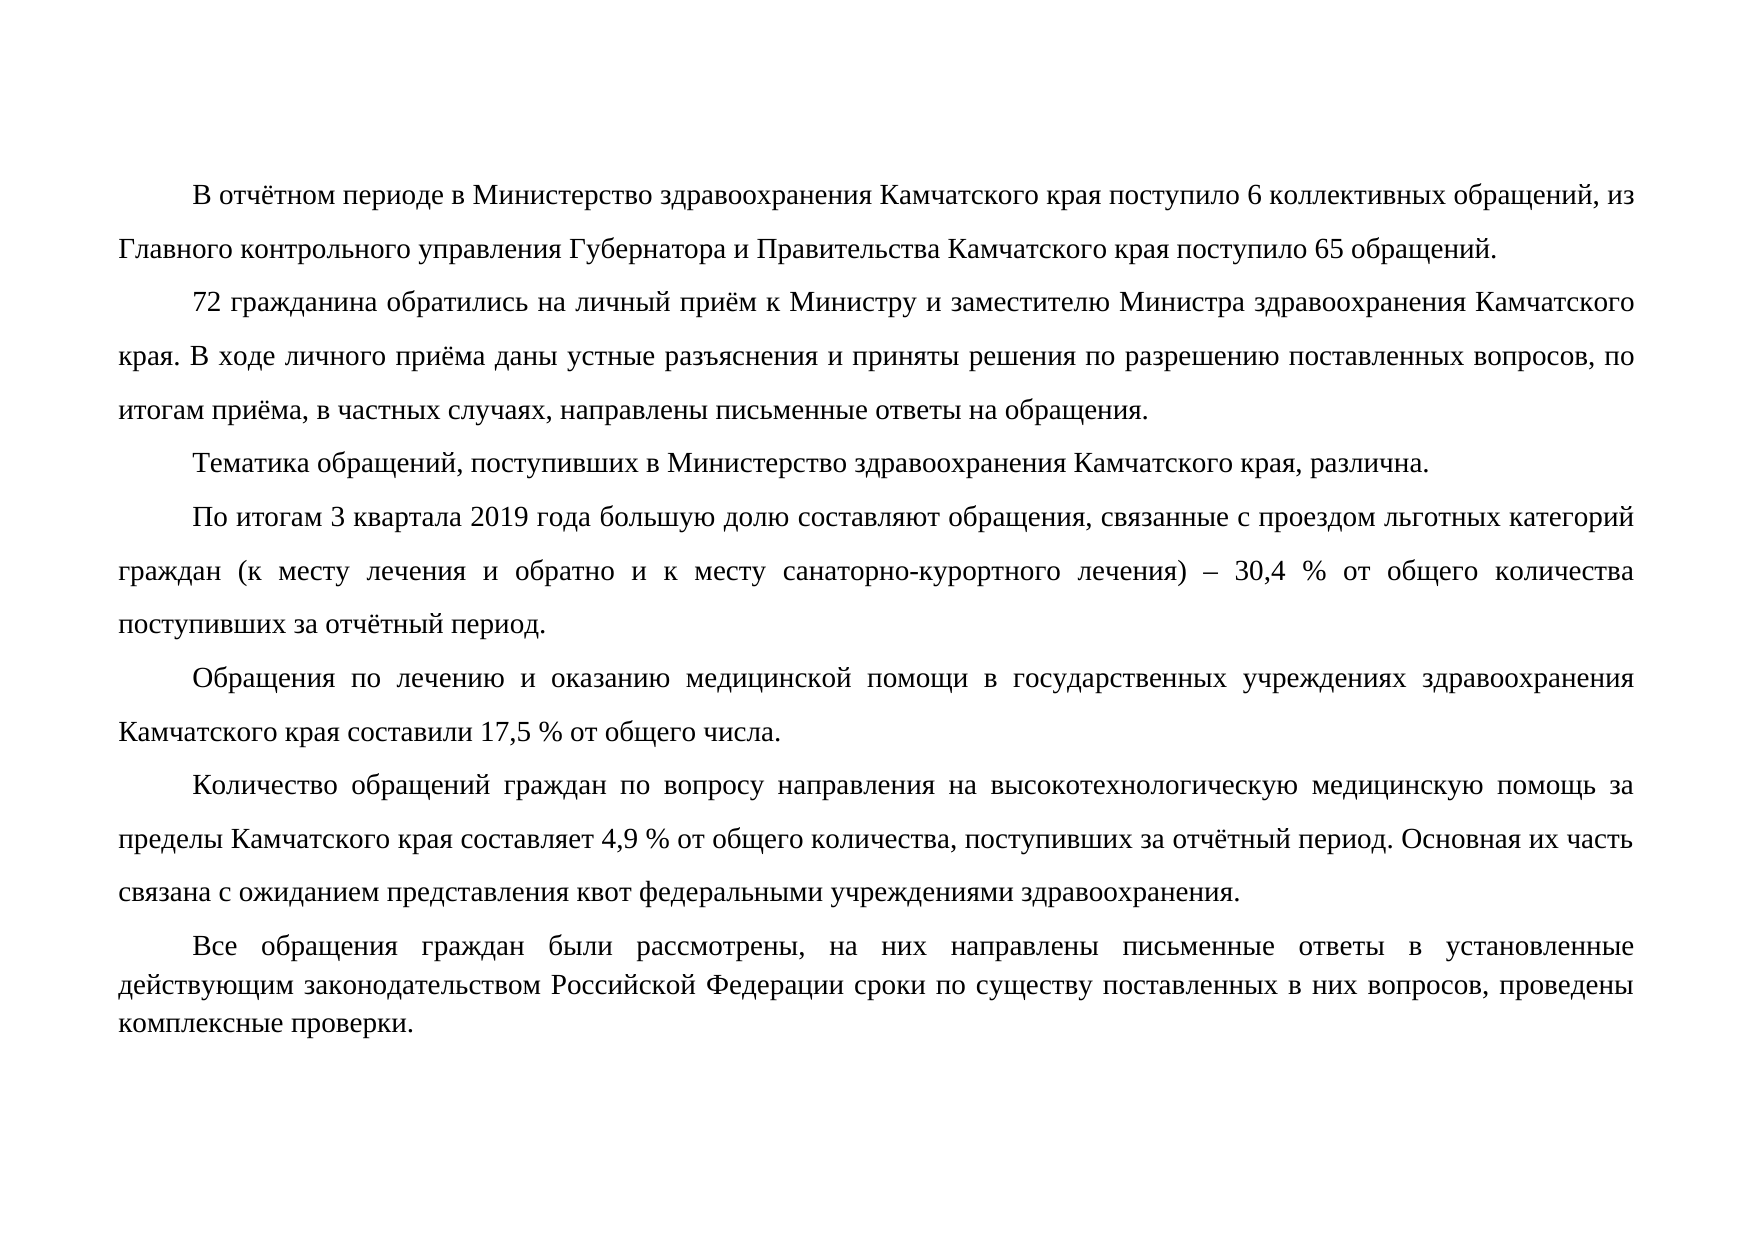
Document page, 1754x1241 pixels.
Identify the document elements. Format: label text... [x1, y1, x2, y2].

text Тематика обращений, поступивших в Министерство здравоохранения Камчатского края, различна. [118, 445, 1636, 479]
text Количество обращений граждан по вопросу направления на высокотехнологическую медицинскую помощь за пределы Камчатского края составляет 4,9 % от общего количества, поступивших за отчётный период. Основная их часть связана с ожиданием представления квот федеральными учреждениями здравоохранения. [118, 767, 1636, 908]
text Все обращения граждан были рассмотрены, на них направлены письменные ответы в установленные действующим законодательством Российской Федерации сроки по существу поставленных в них вопросов, проведены комплексные проверки. [118, 928, 1636, 1039]
text 72 гражданина обратились на личный приём к Министру и заместителю Министра здравоохранения Камчатского края. В ходе личного приёма даны устные разъяснения и приняты решения по разрешению поставленных вопросов, по итогам приёма, в частных случаях, направлены письменные ответы на обращения. [118, 284, 1636, 425]
text Обращения по лечению и оказанию медицинской помощи в государственных учреждениях здравоохранения Камчатского края составили 17,5 % от общего числа. [118, 660, 1636, 747]
text В отчётном периоде в Министерство здравоохранения Камчатского края поступило 6 коллективных обращений, из Главного контрольного управления Губернатора и Правительства Камчатского края поступило 65 обращений. [118, 177, 1636, 264]
text По итогам 3 квартала 2019 года большую долю составляют обращения, связанные с проездом льготных категорий граждан (к месту лечения и обратно и к месту санаторно-курортного лечения) – 30,4 % от общего количества поступивших за отчётный период. [118, 499, 1636, 640]
